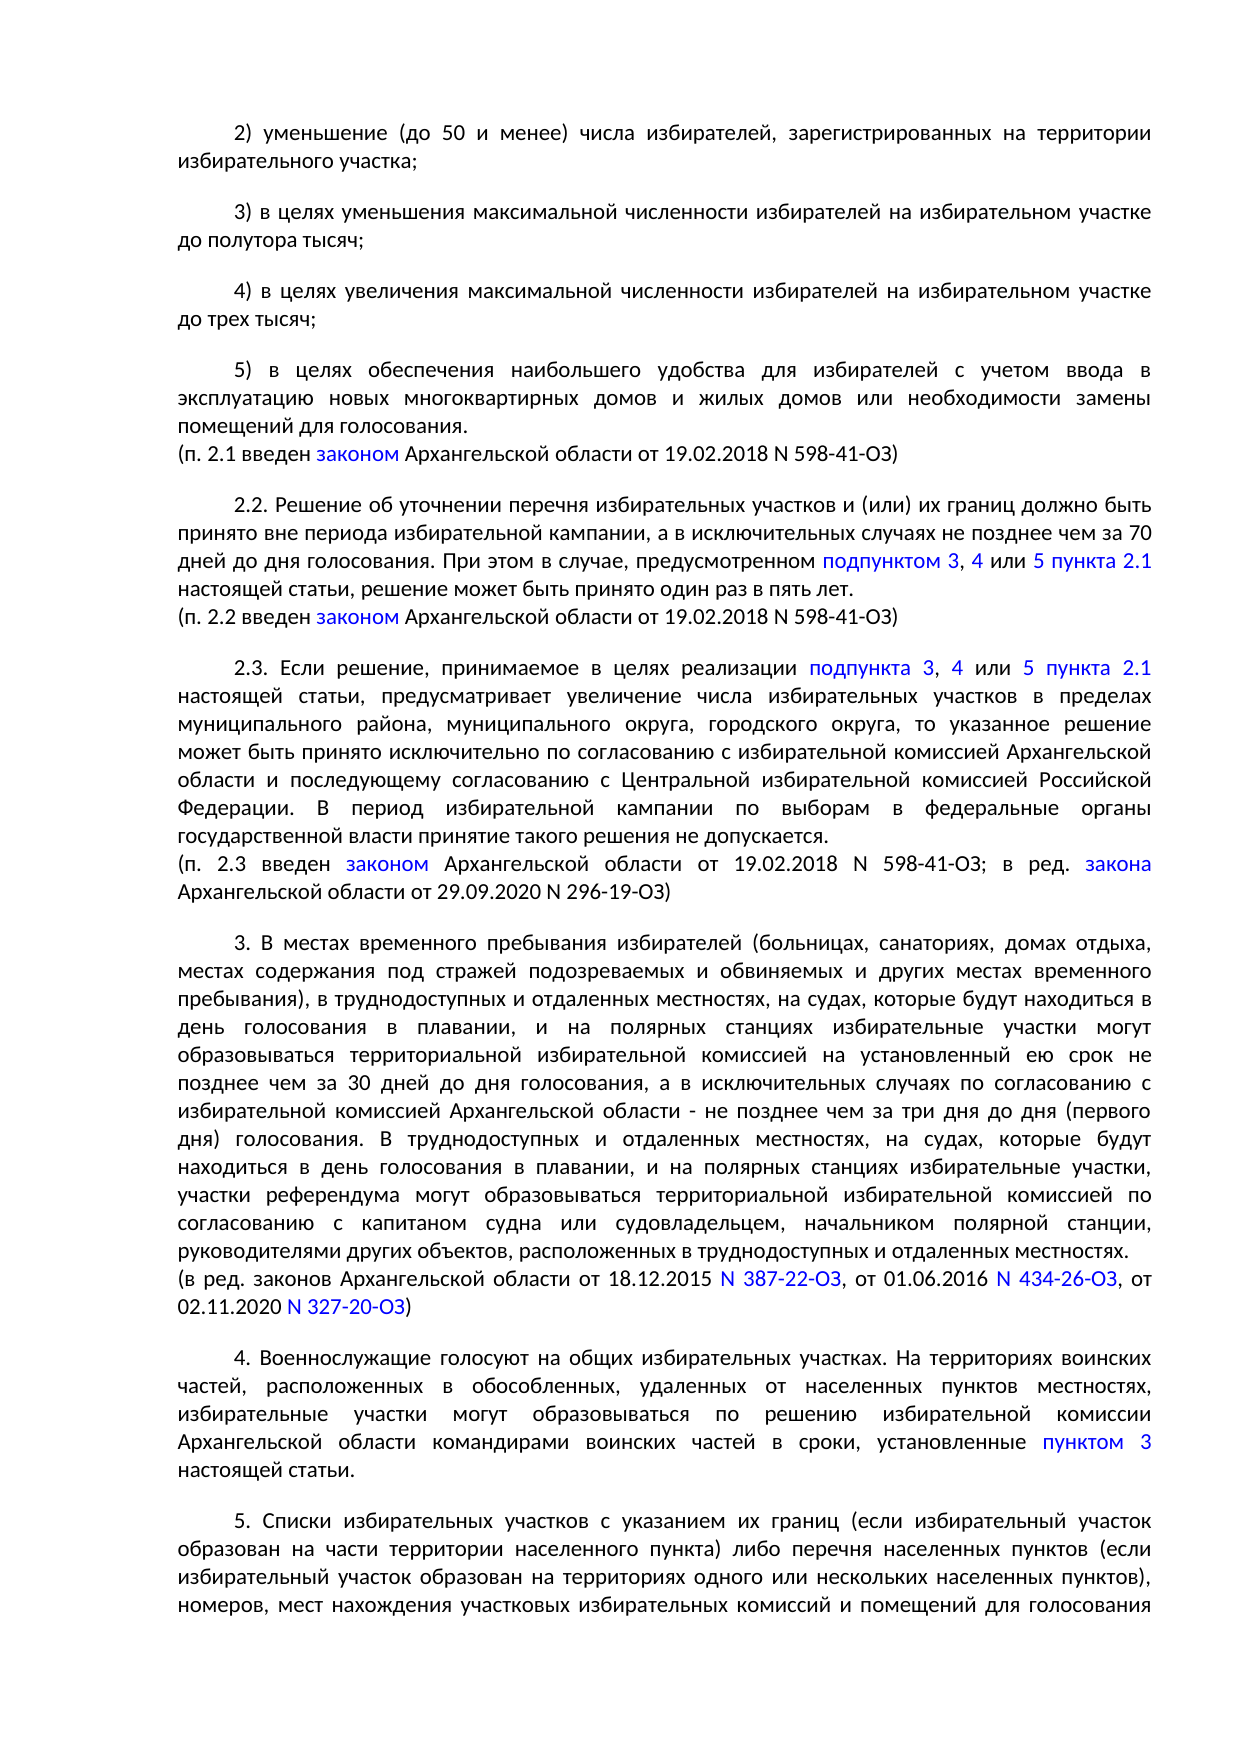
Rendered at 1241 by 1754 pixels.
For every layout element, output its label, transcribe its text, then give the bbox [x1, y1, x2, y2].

text 4. Военнослужащие голосуют на общих избирательных участках. На территориях воинских частей, расположенных в обособленных, удаленных от населенных пунктов местностях, избирательные участки могут образовываться по решению избирательной комиссии Архангельской области командирами воинских частей в сроки, установленные пунктом 3 настоящей статьи. [177, 1343, 1152, 1483]
text (п. 2.3 введен законом Архангельской области от 19.02.2018 N 598-41-ОЗ; в ред. закона Архангельской области от 29.09.2020 N 296-19-ОЗ) [177, 849, 1152, 905]
text 3. В местах временного пребывания избирателей (больницах, санаториях, домах отдыха, местах содержания под стражей подозреваемых и обвиняемых и других местах временного пребывания), в труднодоступных и отдаленных местностях, на судах, которые будут находиться в день голосования в плавании, и на полярных станциях избирательные участки могут образовываться территориальной избирательной комиссией на установленный ею срок не позднее чем за 30 дней до дня голосования, а в исключительных случаях по согласованию с избирательной комиссией Архангельской области - не позднее чем за три дня до дня (первого дня) голосования. В труднодоступных и отдаленных местностях, на судах, которые будут находиться в день голосования в плавании, и на полярных станциях избирательные участки, участки референдума могут образовываться территориальной избирательной комиссией по согласованию с капитаном судна или судовладельцем, начальником полярной станции, руководителями других объектов, расположенных в труднодоступных и отдаленных местностях. [177, 928, 1152, 1264]
text (в ред. законов Архангельской области от 18.12.2015 N 387-22-ОЗ, от 01.06.2016 N 434-26-ОЗ, от 02.11.2020 N 327-20-ОЗ) [177, 1264, 1152, 1320]
text 2) уменьшение (до 50 и менее) числа избирателей, зарегистрированных на территории избирательного участка; [177, 118, 1152, 174]
text 2.2. Решение об уточнении перечня избирательных участков и (или) их границ должно быть принято вне периода избирательной кампании, а в исключительных случаях не позднее чем за 70 дней до дня голосования. При этом в случае, предусмотренном подпунктом 3, 4 или 5 пункта 2.1 настоящей статьи, решение может быть принято один раз в пять лет. [177, 490, 1152, 602]
text 5) в целях обеспечения наибольшего удобства для избирателей с учетом ввода в эксплуатацию новых многоквартирных домов и жилых домов или необходимости замены помещений для голосования. [177, 355, 1152, 439]
text 2.3. Если решение, принимаемое в целях реализации подпункта 3, 4 или 5 пункта 2.1 настоящей статьи, предусматривает увеличение числа избирательных участков в пределах муниципального района, муниципального округа, городского округа, то указанное решение может быть принято исключительно по согласованию с избирательной комиссией Архангельской области и последующему согласованию с Центральной избирательной комиссией Российской Федерации. В период избирательной кампании по выборам в федеральные органы государственной власти принятие такого решения не допускается. [177, 653, 1152, 849]
text 4) в целях увеличения максимальной численности избирателей на избирательном участке до трех тысяч; [177, 276, 1152, 332]
text 3) в целях уменьшения максимальной численности избирателей на избирательном участке до полутора тысяч; [177, 197, 1152, 253]
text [177, 1506, 1152, 1618]
text (п. 2.2 введен законом Архангельской области от 19.02.2018 N 598-41-ОЗ) [177, 602, 1152, 630]
text (п. 2.1 введен законом Архангельской области от 19.02.2018 N 598-41-ОЗ) [177, 439, 1152, 467]
